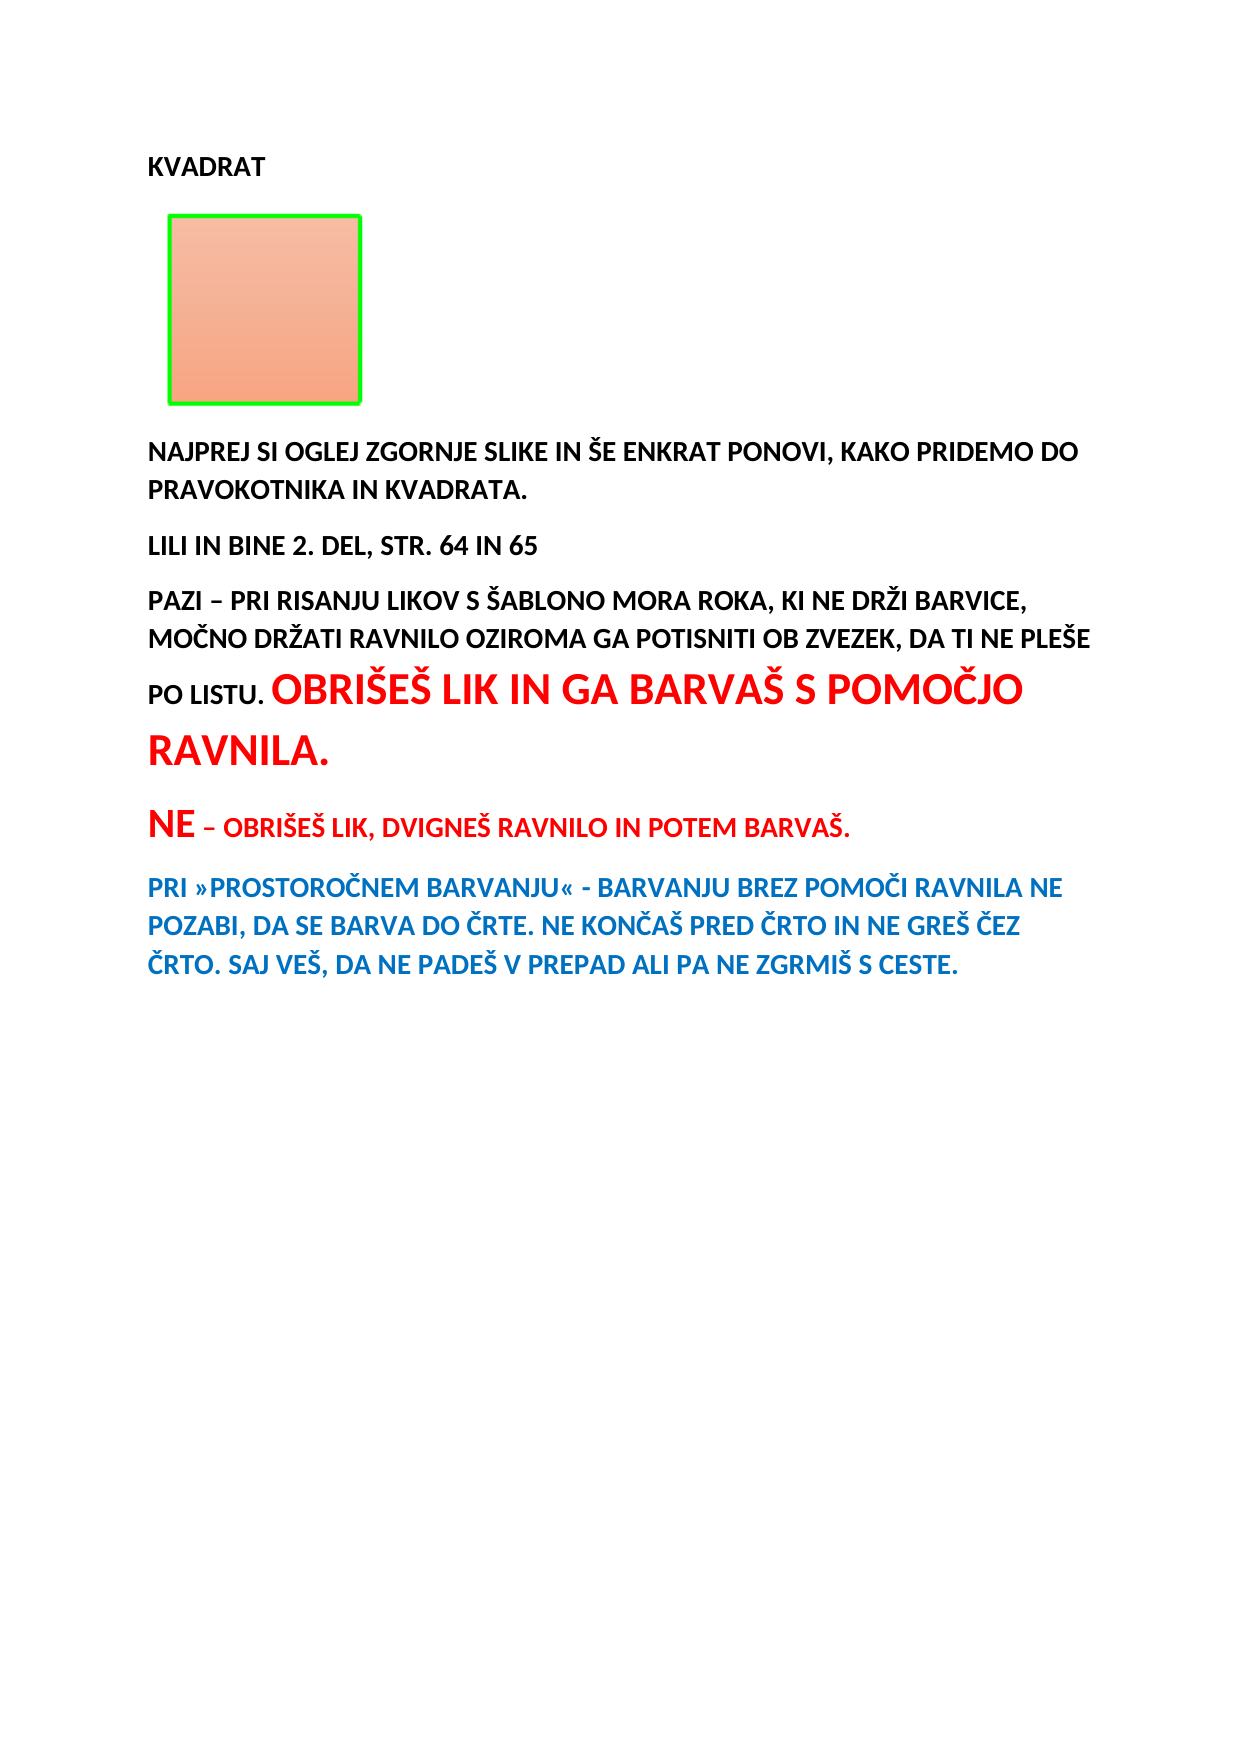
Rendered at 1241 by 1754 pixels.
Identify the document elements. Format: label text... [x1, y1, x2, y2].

text PRI »PROSTOROČNEM BARVANJU« - BARVANJU BREZ POMOČI RAVNILA NE POZABI, DA SE BARVA DO ČRTE. NE KONČAŠ PRED ČRTO IN NE GREŠ ČEZ ČRTO. SAJ VEŠ, DA NE PADEŠ V PREPAD ALI PA NE ZGRMIŠ S CESTE. [148, 869, 1093, 981]
text NE – OBRIŠEŠ LIK, DVIGNEŠ RAVNILO IN POTEM BARVAŠ. [148, 797, 1093, 848]
text PAZI – PRI RISANJU LIKOV S ŠABLONO MORA ROKA, KI NE DRŽI BARVICE, MOČNO DRŽATI RAVNILO OZIROMA GA POTISNITI OB ZVEZEK, DA TI NE PLEŠE PO LISTU. OBRIŠEŠ LIK IN GA BARVAŠ S POMOČJO RAVNILA. [148, 582, 1093, 776]
picture [147, 202, 378, 415]
text NAJPREJ SI OGLEJ ZGORNJE SLIKE IN ŠE ENKRAT PONOVI, KAKO PRIDEMO DO PRAVOKOTNIKA IN KVADRATA. [148, 433, 1093, 507]
text LILI IN BINE 2. DEL, STR. 64 IN 65 [148, 527, 1093, 562]
text KVADRAT [148, 148, 1093, 183]
